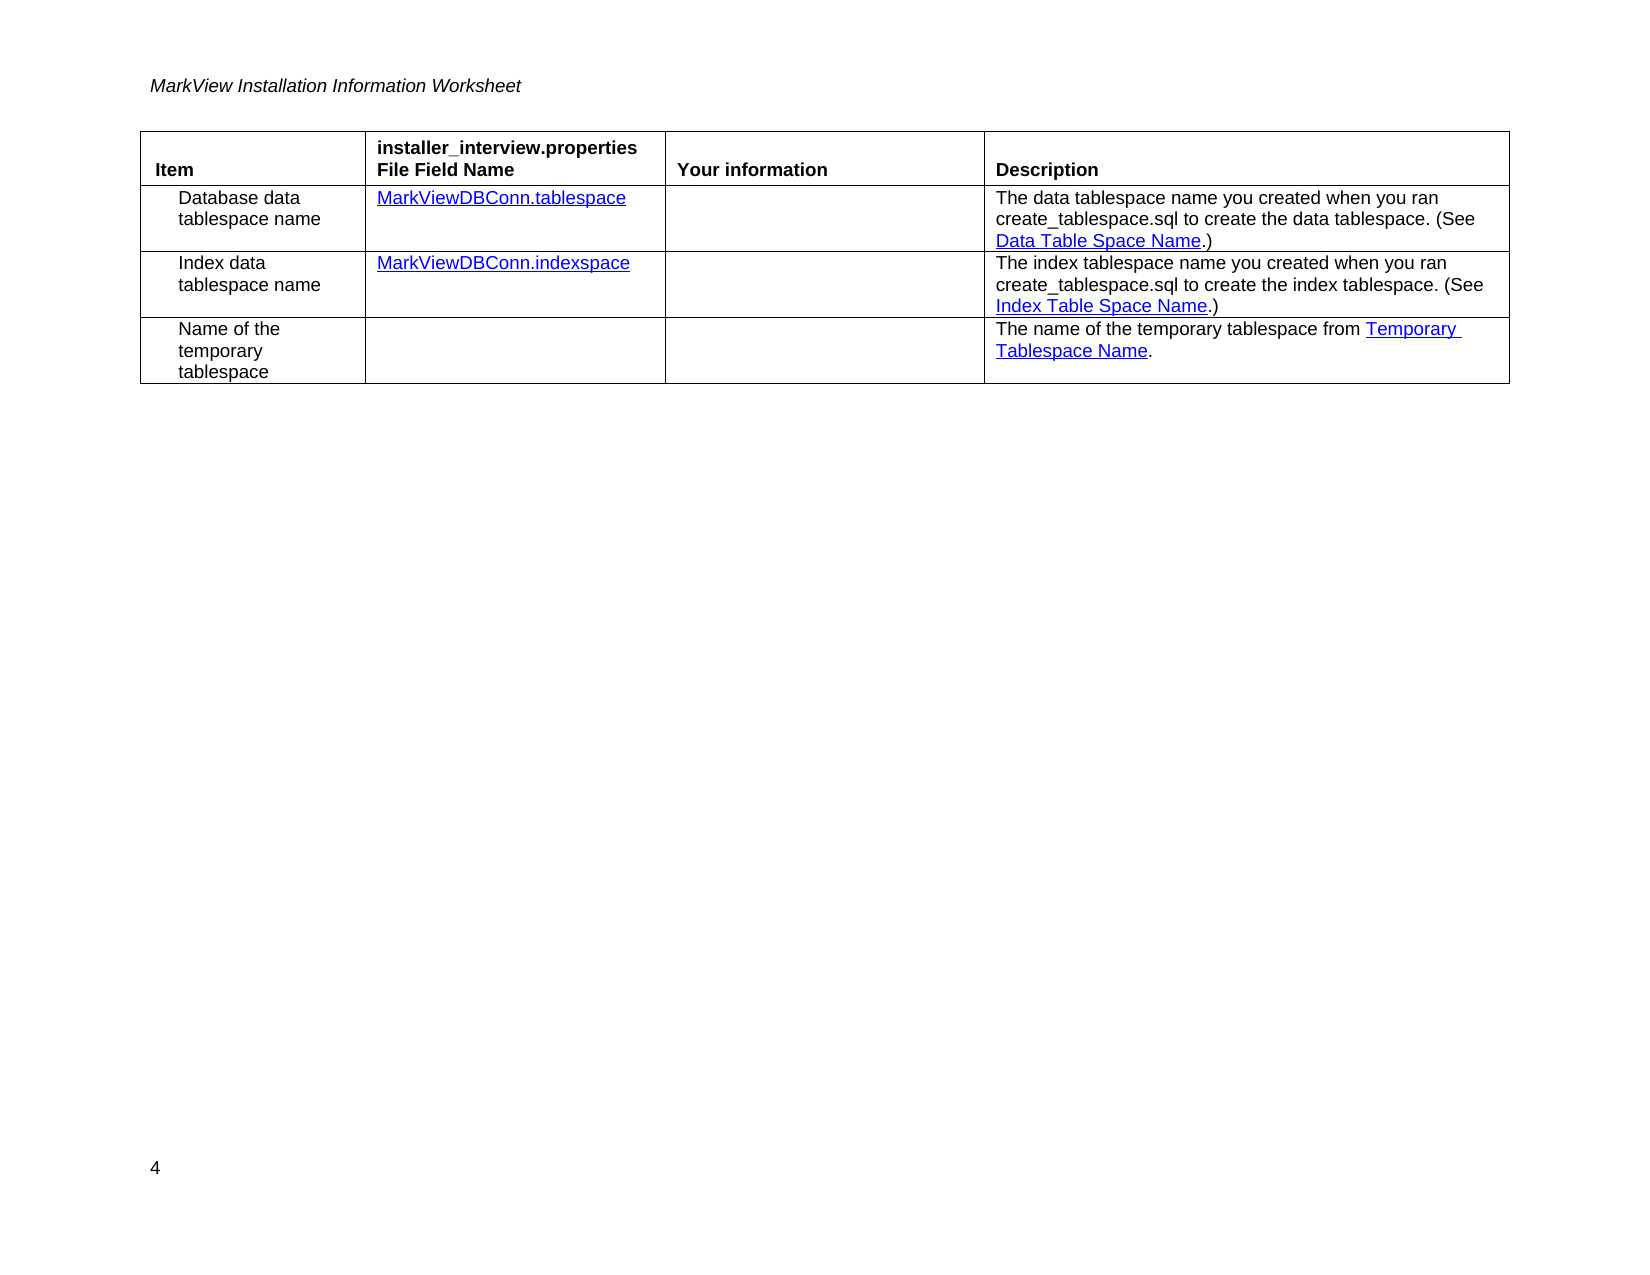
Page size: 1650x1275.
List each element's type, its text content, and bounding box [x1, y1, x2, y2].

table_cell MarkViewDBConn.indexspace [366, 252, 665, 317]
table_cell Index data tablespace name [141, 252, 365, 317]
table_cell [666, 252, 984, 317]
table_cell Database data tablespace name [141, 186, 365, 251]
table_header Item [141, 132, 365, 185]
table_cell [366, 318, 665, 383]
table_header installer_interview.properties File Field Name [366, 132, 665, 185]
table_cell The data tablespace name you created when you ran create_tablespace.sql to create the data tablespace. (See Data Table Space Name.) [985, 186, 1509, 251]
table_cell The name of the temporary tablespace from Temporary Tablespace Name. [985, 318, 1509, 383]
table_cell MarkViewDBConn.tablespace [366, 186, 665, 251]
table_cell The index tablespace name you created when you ran create_tablespace.sql to create the index tablespace. (See Index Table Space Name.) [985, 252, 1509, 317]
table_header Description [985, 132, 1509, 185]
table_cell [666, 318, 984, 383]
table_cell [666, 186, 984, 251]
table_header Your information [666, 132, 984, 185]
table_cell Name of the temporary tablespace [141, 318, 365, 383]
